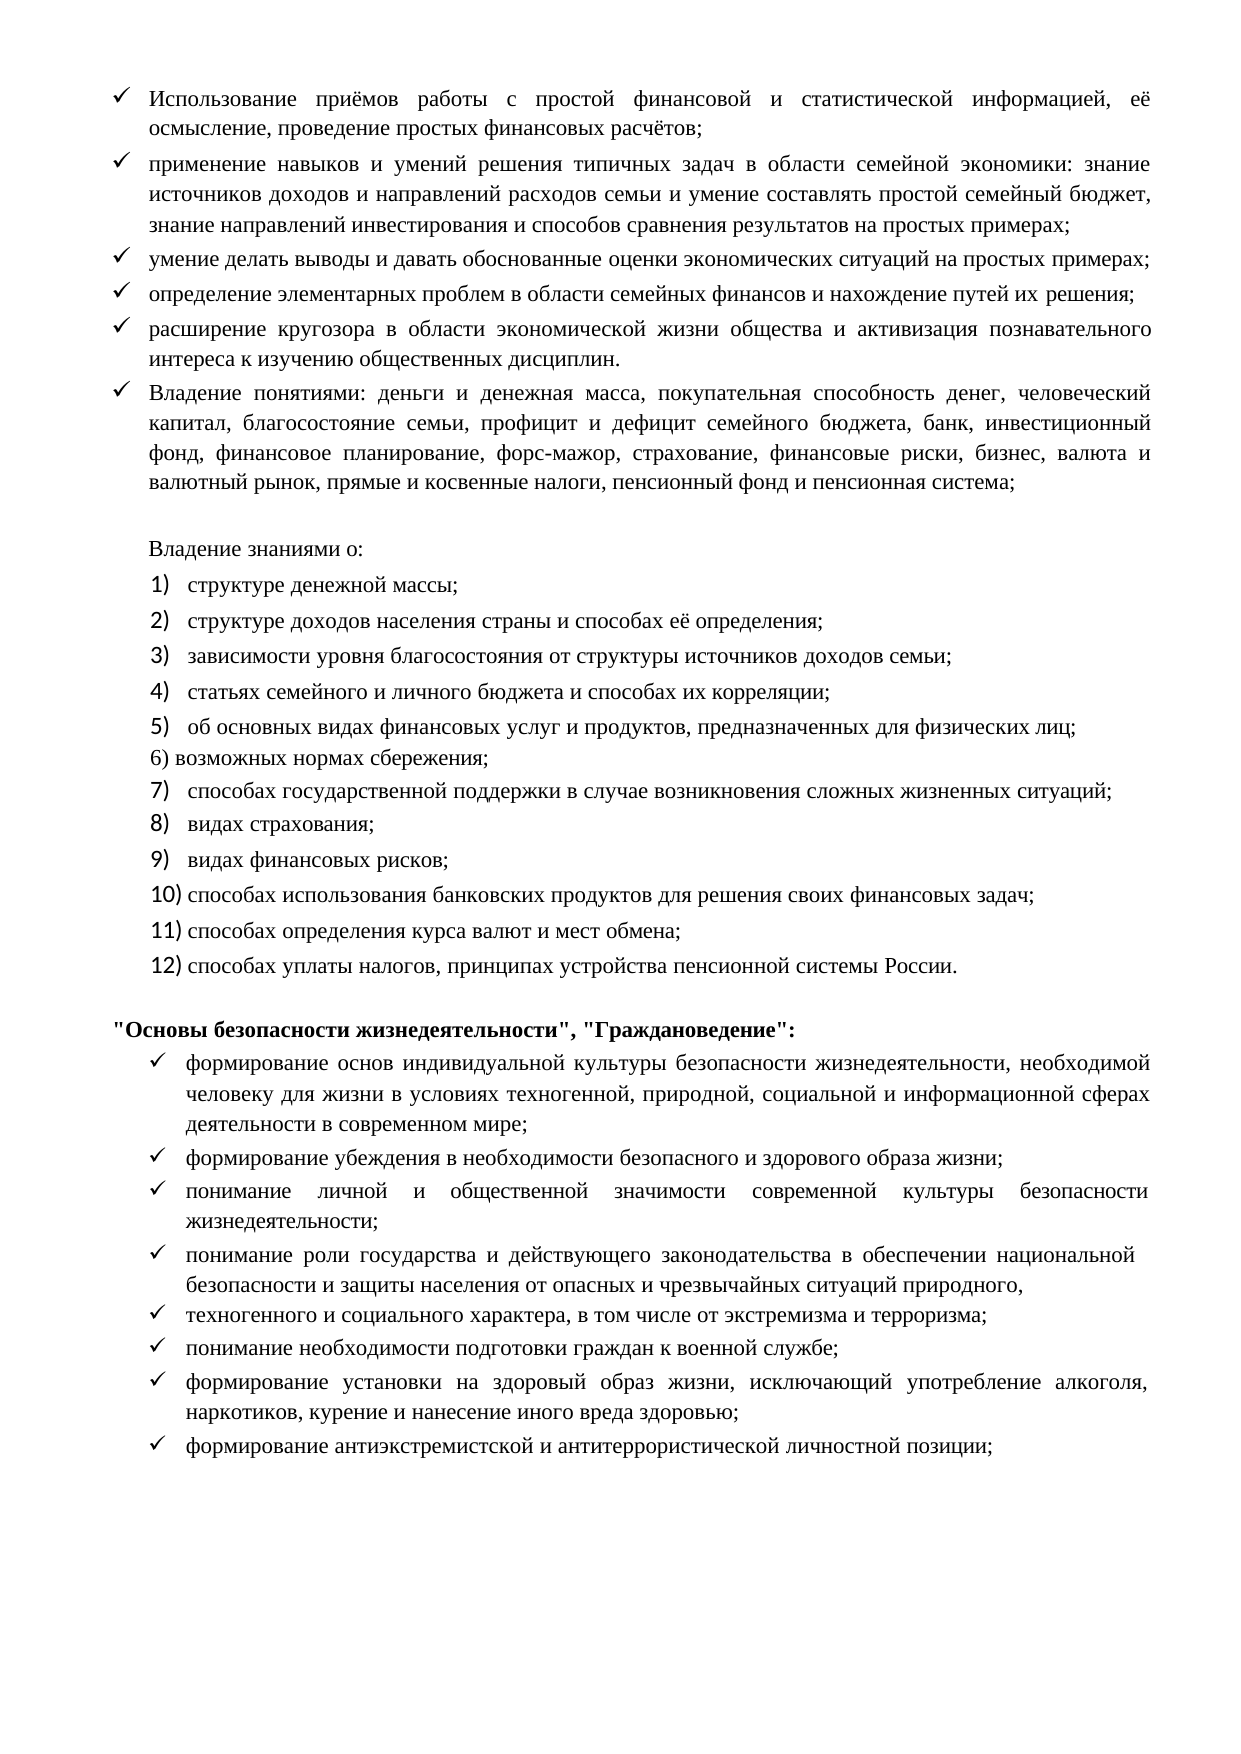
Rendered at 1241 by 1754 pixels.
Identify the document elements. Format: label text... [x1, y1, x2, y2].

list об основных видах финансовых услуг и продуктов, предназначенных для физических лиц; [150, 710, 1182, 741]
list понимание необходимости подготовки граждан к военной службе; [148, 1334, 1182, 1361]
list формирование антиэкстремистской и антитеррористической личностной позиции; [148, 1432, 1182, 1458]
text Владение знаниями о: [148, 535, 1182, 562]
list Использование приёмов работы с простой финансовой и статистической информацией, её осмысление, проведение простых финансовых расчётов; [111, 84, 1152, 141]
list расширение кругозора в области экономической жизни общества и активизация познавательного интереса к изучению общественных дисциплин. [111, 315, 1153, 371]
list техногенного и социального характера, в том числе от экстремизма и терроризма; [148, 1301, 1182, 1328]
list возможных нормах сбережения; [150, 744, 1182, 771]
list статьях семейного и личного бюджета и способах их корреляции; [150, 675, 1182, 705]
list видах страхования; [150, 807, 1182, 838]
list структуре денежной массы; [150, 568, 1182, 599]
list зависимости уровня благосостояния от структуры источников доходов семьи; [150, 639, 1182, 670]
list Владение понятиями: деньги и денежная масса, покупательная способность денег, человеческий капитал, благосостояние семьи, профицит и дефицит семейного бюджета, банк, инвестиционный фонд, финансовое планирование, форс-мажор, страхование, финансовые риски, бизнес, валюта и валютный рынок, прямые и косвенные налоги, пенсионный фонд и пенсионная система; [111, 379, 1153, 494]
list применение навыков и умений решения типичных задач в области семейной экономики: знание источников доходов и направлений расходов семьи и умение составлять простой семейный бюджет, знание направлений инвестирования и способов сравнения результатов на простых примерах; [111, 150, 1153, 237]
list определение элементарных проблем в области семейных финансов и нахождение путей их решения; [111, 280, 1152, 307]
list способах использования банковских продуктов для решения своих финансовых задач; [150, 878, 1182, 909]
list формирование убеждения в необходимости безопасного и здорового образа жизни; [148, 1144, 1182, 1170]
list умение делать выводы и давать обоснованные оценки экономических ситуаций на простых примерах; [111, 246, 1152, 272]
list понимание роли государства и действующего законодательства в обеспечении национальной безопасности и защиты населения от опасных и чрезвычайных ситуаций природного, [148, 1241, 1152, 1297]
list формирование установки на здоровый образ жизни, исключающий употребление алкоголя, наркотиков, курение и нанесение иного вреда здоровью; [148, 1368, 1153, 1424]
list способах государственной поддержки в случае возникновения сложных жизненных ситуаций; [150, 774, 1182, 804]
list структуре доходов населения страны и способах её определения; [150, 604, 1182, 634]
list способах определения курса валют и мест обмена; [150, 914, 1182, 944]
list формирование основ индивидуальной культуры безопасности жизнедеятельности, необходимой человеку для жизни в условиях техногенной, природной, социальной и информационной сферах деятельности в современном мире; [148, 1049, 1152, 1136]
list способах уплаты налогов, принципах устройства пенсионной системы России. [150, 949, 1182, 980]
list видах финансовых рисков; [150, 843, 1182, 873]
list понимание личной и общественной значимости современной культуры безопасности жизнедеятельности; [148, 1177, 1151, 1233]
text "Основы безопасности жизнедеятельности", "Граждановедение": [112, 1016, 1182, 1043]
